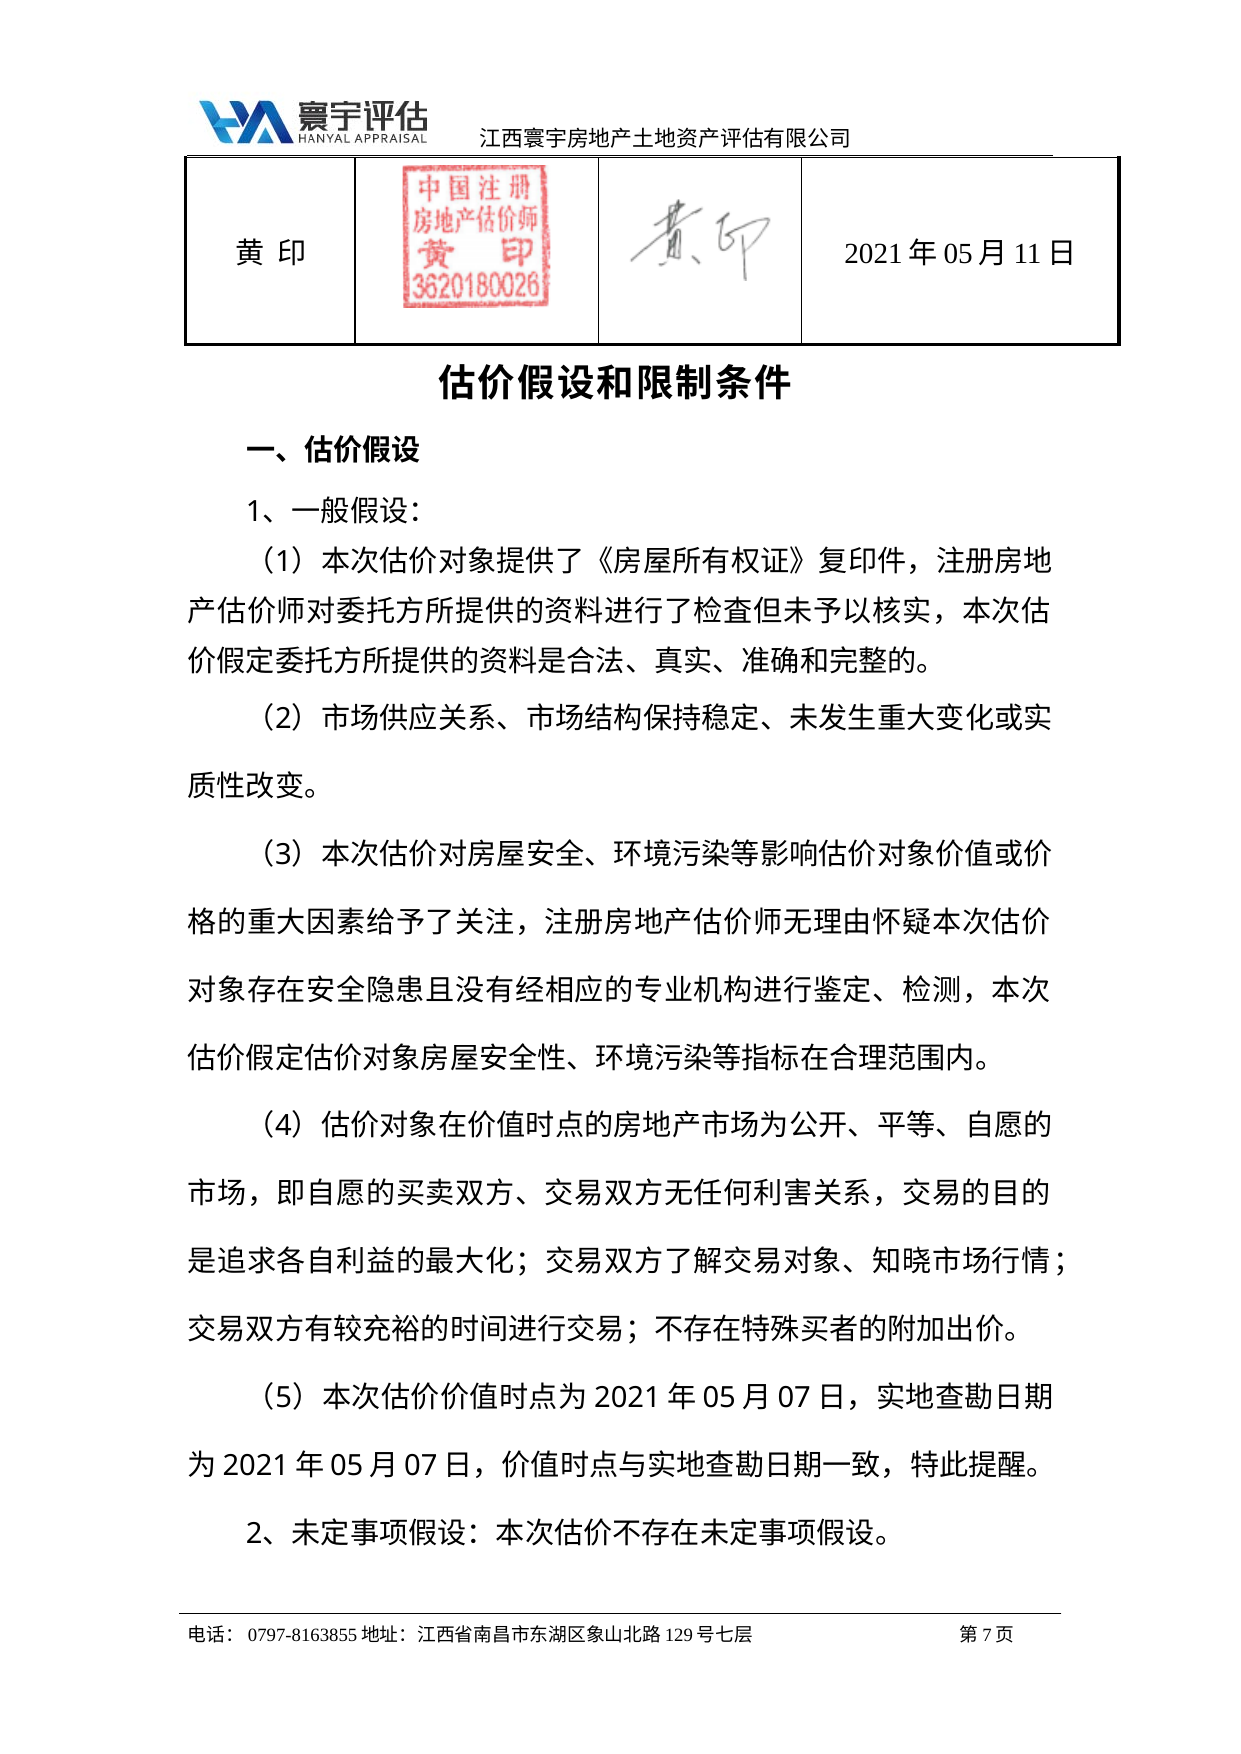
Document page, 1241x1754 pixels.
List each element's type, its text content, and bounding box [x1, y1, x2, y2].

text （3）本次估价对房屋安全、环境污染等影响估价对象价值或价格的重大因素给予了关注，注册房地产估价师无理由怀疑本次估价对象存在安全隐患且没有经相应的专业机构进行鉴定、检测，本次估价假定估价对象房屋安全性、环境污染等指标在合理范围内。 [187, 818, 1053, 1089]
text （1）本次估价对象提供了《房屋所有权证》复印件，注册房地产估价师对委托方所提供的资料进行了检査但未予以核实，本次估价假定委托方所提供的资料是合法、真实、准确和完整的。 [187, 532, 1053, 682]
text （2）市场供应关系、市场结构保持稳定、未发生重大变化或实质性改变。 [187, 682, 1053, 818]
table_cell [599, 158, 801, 343]
text 2、未定事项假设：本次估价不存在未定事项假设。 [187, 1497, 1053, 1565]
picture [187, 88, 433, 147]
picture [628, 199, 772, 281]
text （5）本次估价价值时点为2021年05月07日，实地查勘日期为2021年05月07日，价值时点与实地查勘日期一致，特此提醒。 [187, 1361, 1053, 1497]
text 一、估价假设 [187, 414, 1053, 482]
text 1、一般假设： [187, 482, 1053, 532]
table_cell 2021年05月11日 [802, 158, 1117, 343]
text （4）估价对象在价值时点的房地产市场为公开、平等、自愿的市场，即自愿的买卖双方、交易双方无任何利害关系，交易的目的是追求各自利益的最大化；交易双方了解交易对象、知晓市场行情；交易双方有较充裕的时间进行交易；不存在特殊买者的附加出价。 [187, 1089, 1053, 1361]
picture [402, 165, 552, 308]
table_cell [356, 158, 598, 343]
subtitle 估价假设和限制条件 [187, 346, 1053, 414]
table_cell 黄 印 [187, 158, 354, 343]
